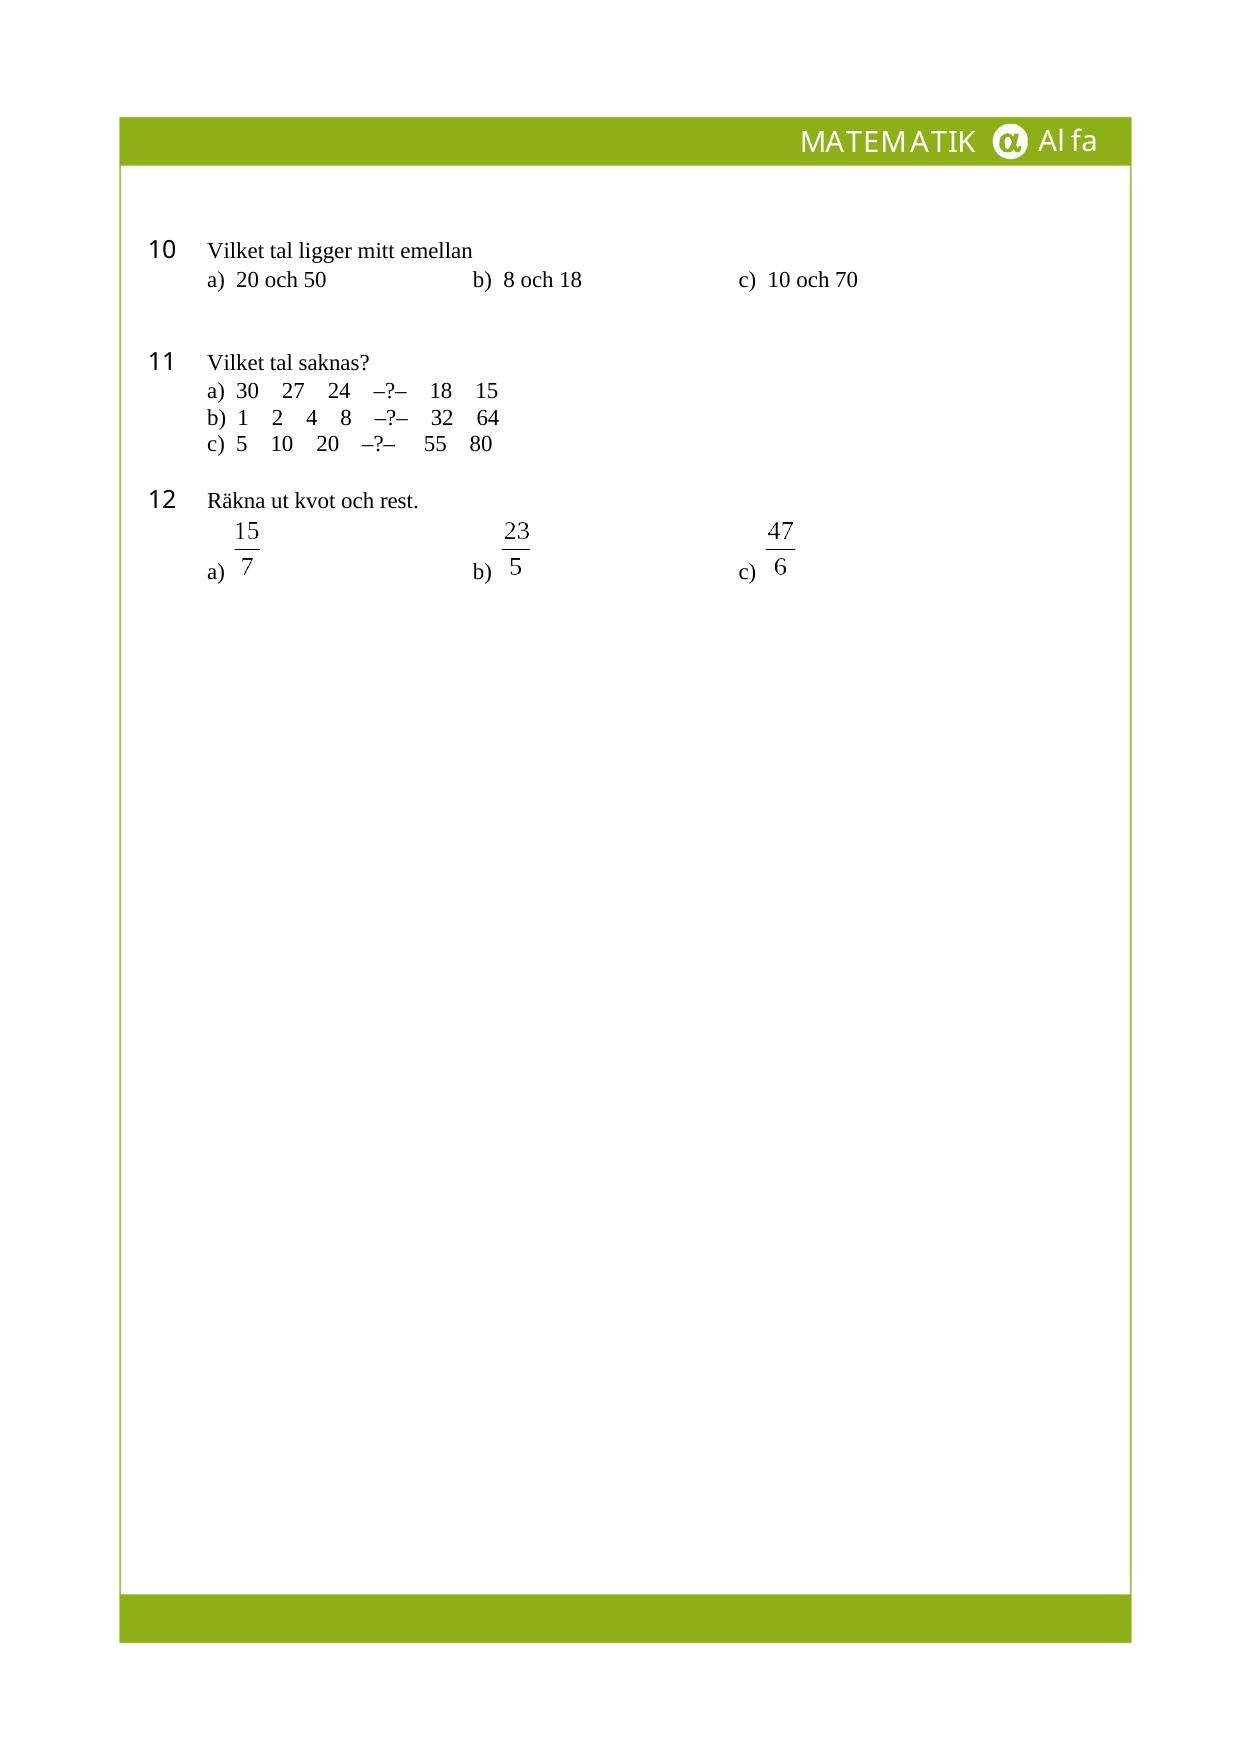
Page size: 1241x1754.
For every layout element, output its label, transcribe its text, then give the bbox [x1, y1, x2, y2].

text 12 Räkna ut kvot och rest. [148, 482, 1092, 516]
text c) 5 10 20 –?– 55 80 [148, 430, 1092, 457]
text 11 Vilket tal saknas? [148, 343, 1092, 378]
text b) 1 2 4 8 –?– 32 64 [148, 404, 1092, 430]
text 10 Vilket tal ligger mitt emellan [148, 232, 1092, 266]
text a) 20 och 50 b) 8 och 18 c) 10 och 70 [148, 266, 1092, 292]
text a) b) c) [148, 516, 1092, 585]
text a) 30 27 24 –?– 18 15 [148, 378, 1092, 404]
